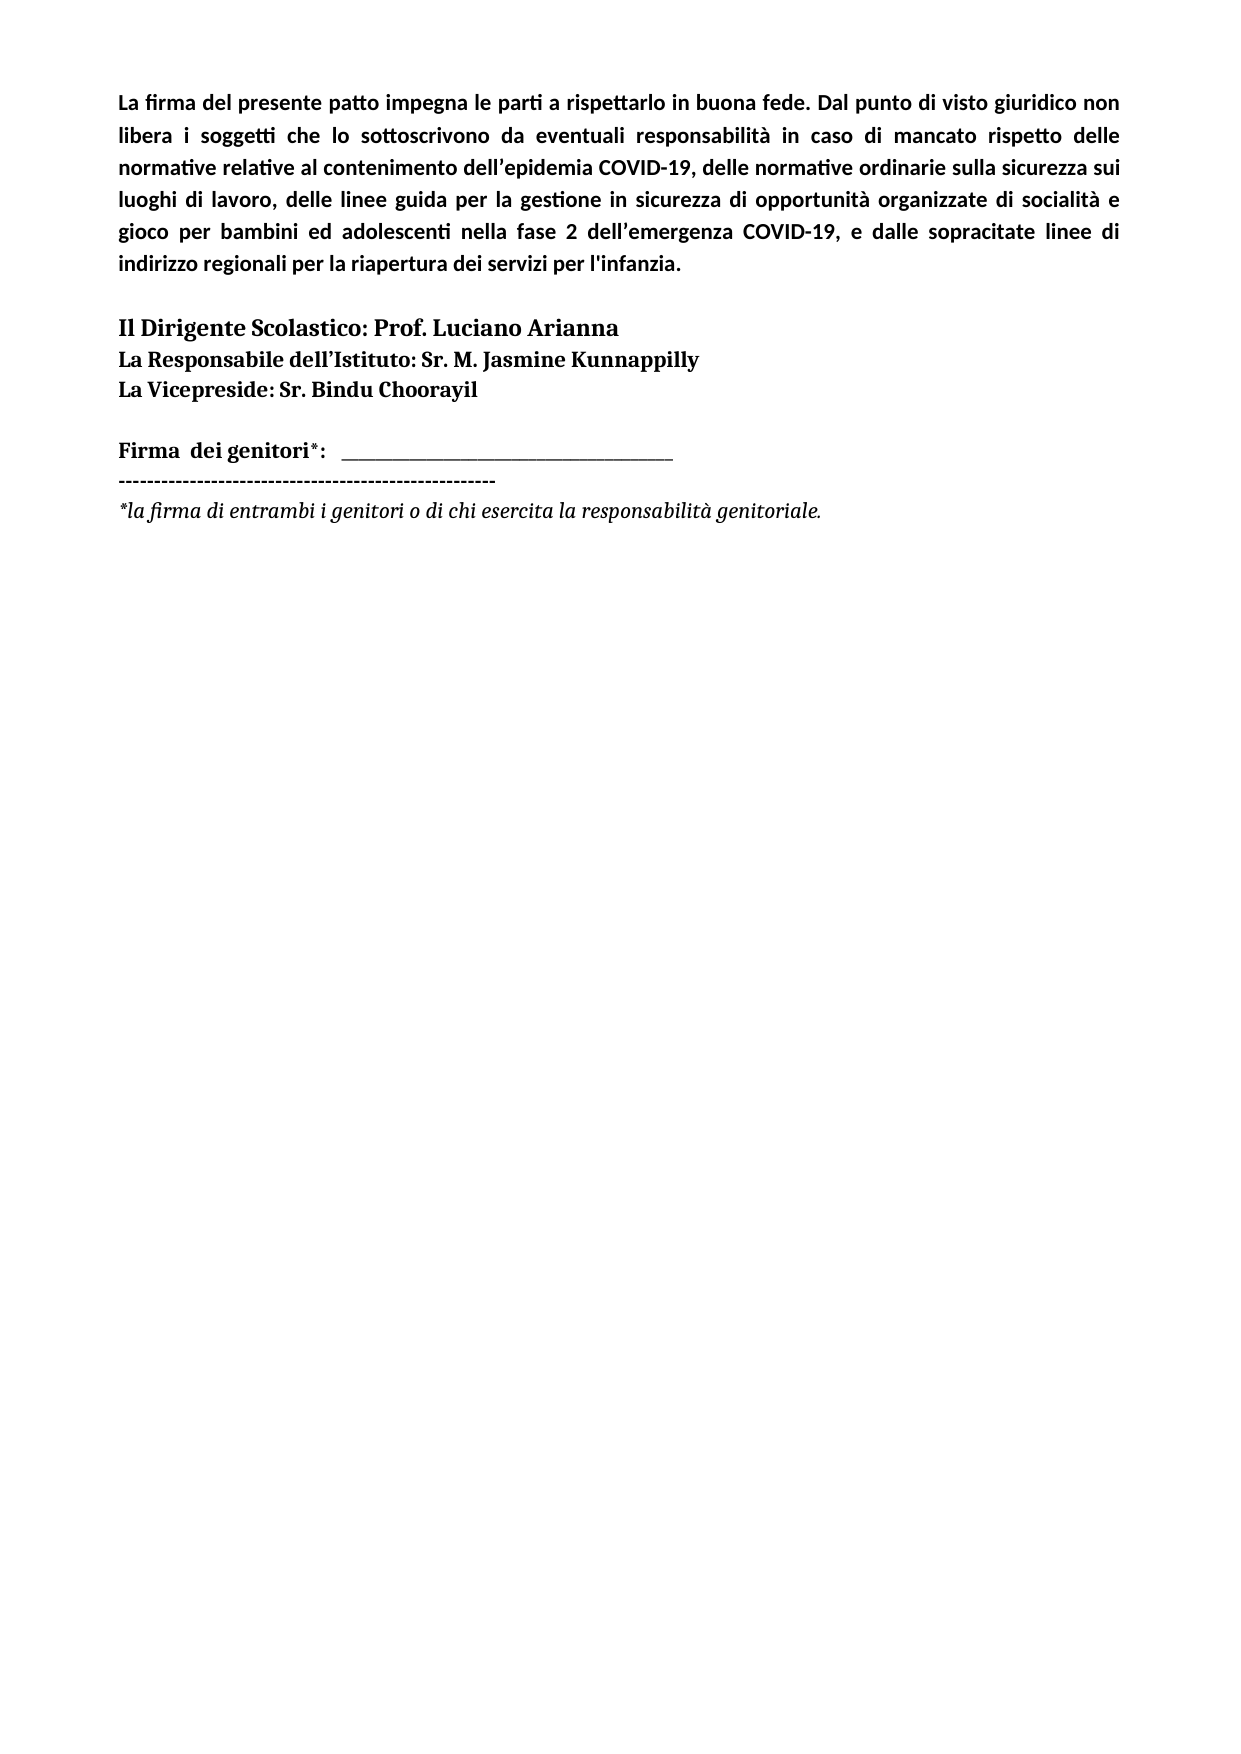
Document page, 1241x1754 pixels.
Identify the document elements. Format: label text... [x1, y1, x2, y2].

text La firma del presente patto impegna le parti a rispettarlo in buona fede. Dal punto di visto giuridico non libera i soggetti che lo sottoscrivono da eventuali responsabilità in caso di mancato rispetto delle normative relative al contenimento dell’epidemia COVID-19, delle normative ordinarie sulla sicurezza sui luoghi di lavoro, delle linee guida per la gestione in sicurezza di opportunità organizzate di socialità e gioco per bambini ed adolescenti nella fase 2 dell’emergenza COVID-19, e dalle sopracitate linee di indirizzo regionali per la riapertura dei servizi per l'infanzia. [118, 88, 1122, 277]
text *la firma di entrambi i genitori o di chi esercita la responsabilità genitoriale. [118, 498, 1122, 524]
text ----------------------------------------------------- [118, 468, 1125, 494]
text La Responsabile dell’Istituto: Sr. M. Jasmine Kunnappilly [118, 347, 1125, 373]
text Il Dirigente Scolastico: Prof. Luciano Arianna [118, 314, 1125, 343]
text Firma dei genitori*: _______________________________________ [118, 437, 1125, 464]
text La Vicepreside: Sr. Bindu Choorayil [118, 377, 1125, 403]
